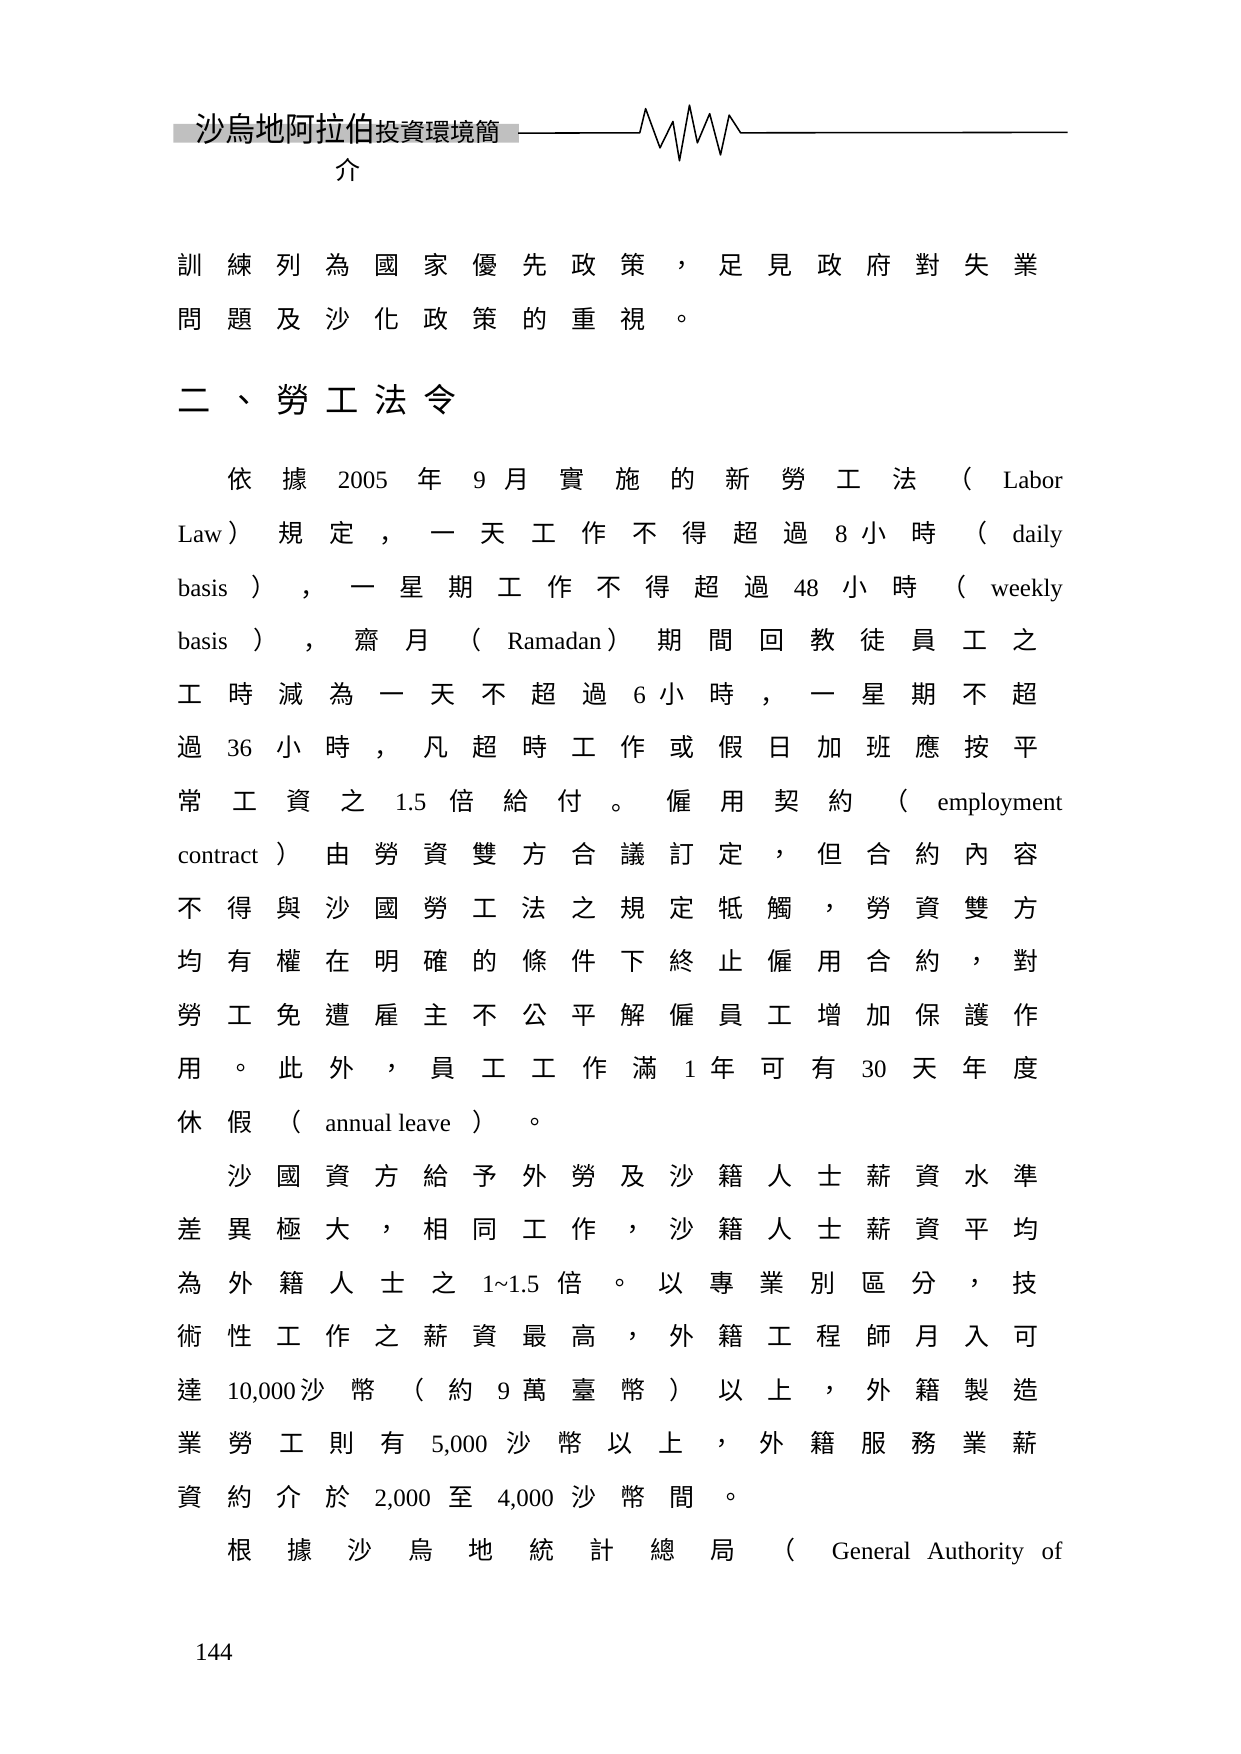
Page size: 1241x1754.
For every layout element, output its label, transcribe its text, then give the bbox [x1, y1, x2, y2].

text 依據2005年9月實施的新勞工法（Labor Law）規定，一天工作不得超過8小時（daily basis），一星期工作不得超過48小時（weekly basis），齋月（Ramadan）期間回教徒員工之工時減為一天不超過6小時，一星期不超過36小時，凡超時工作或假日加班應按平常工資之1.5倍給付。僱用契約（employment contract）由勞資雙方合議訂定，但合約內容不得與沙國勞工法之規定牴觸，勞資雙方均有權在明確的條件下終止僱用合約，對勞工免遭雇主不公平解僱員工增加保護作用。此外，員工工作滿1年可有30天年度休假（annual leave）。 [178, 451, 1063, 1147]
text 二、勞工法令 [178, 371, 1063, 424]
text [178, 237, 1063, 344]
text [178, 1522, 1063, 1576]
text 沙國資方給予外勞及沙籍人士薪資水準差異極大，相同工作，沙籍人士薪資平均為外籍人士之1~1.5倍。以專業別區分，技術性工作之薪資最高，外籍工程師月入可達10,000沙幣（約9萬臺幣）以上，外籍製造業勞工則有5,000沙幣以上，外籍服務業薪資約介於2,000至4,000沙幣間。 [178, 1147, 1063, 1522]
